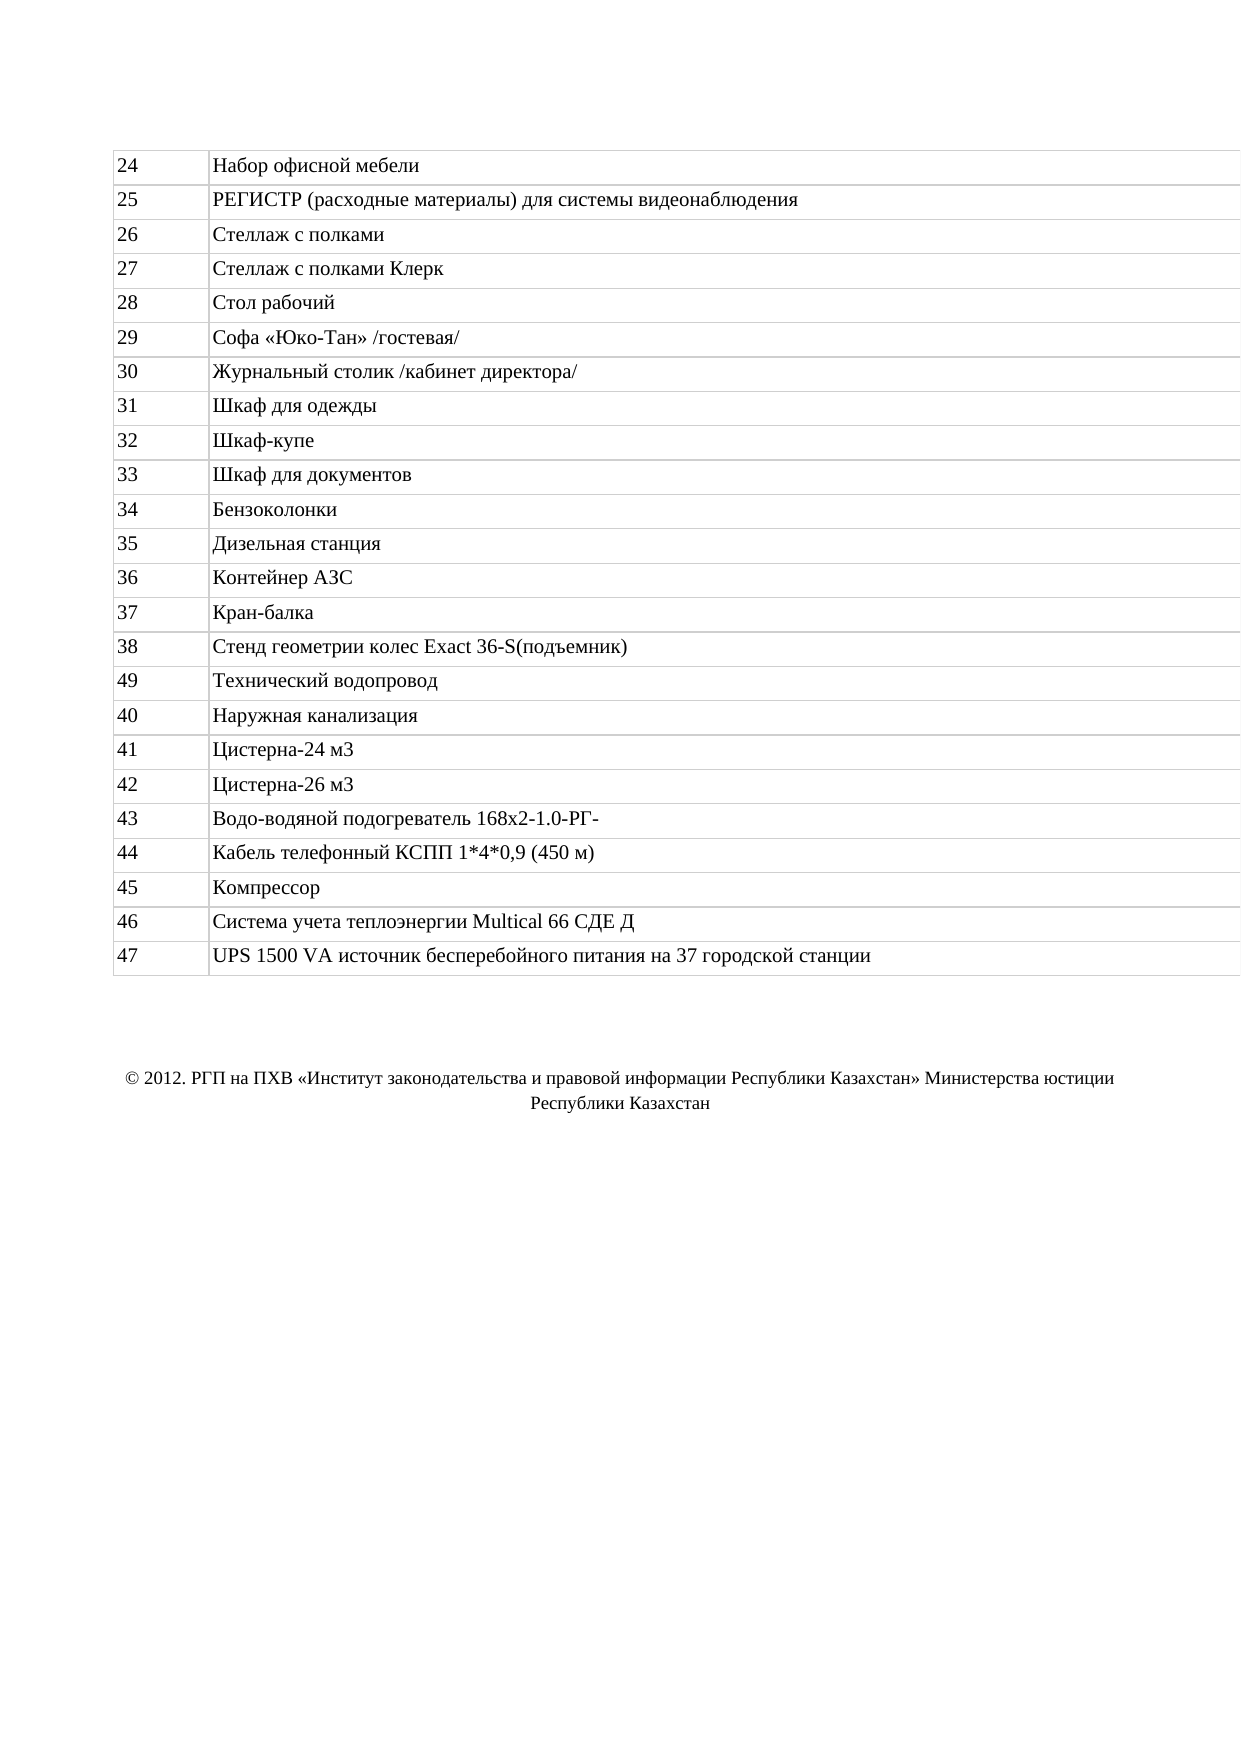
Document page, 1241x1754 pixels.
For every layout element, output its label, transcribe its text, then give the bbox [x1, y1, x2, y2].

table_cell Журнальный столик /кабинет директора/ [210, 358, 1240, 391]
table_cell Шкаф для документов [210, 461, 1240, 494]
table_cell 34 [114, 495, 208, 528]
table_cell 43 [114, 804, 208, 837]
table_cell 49 [114, 667, 208, 700]
table_cell 44 [114, 839, 208, 872]
table_cell Система учета теплоэнергии Мultical 66 СДЕ Д [210, 908, 1240, 941]
table_cell UPS 1500 VA источник бесперебойного питания на 37 городской станции [210, 942, 1240, 975]
text © 2012. РГП на ПХВ «Институт законодательства и правовой информации Республики Казахстан» Министерства юстиции Республики Казахстан [112, 1067, 1128, 1113]
table_cell 27 [114, 254, 208, 287]
table_cell 24 [114, 151, 208, 184]
table_cell Технический водопровод [210, 667, 1240, 700]
table_cell Набор офисной мебели [210, 151, 1240, 184]
table_cell Шкаф-купе [210, 426, 1240, 459]
table_cell 33 [114, 461, 208, 494]
table_cell Шкаф для одежды [210, 392, 1240, 425]
table_cell Водо-водяной подогреватель 168x2-1.0-РГ- [210, 804, 1240, 837]
table_cell 35 [114, 529, 208, 562]
table_cell 29 [114, 323, 208, 356]
table_cell 30 [114, 358, 208, 391]
table_cell 25 [114, 186, 208, 219]
table_cell 32 [114, 426, 208, 459]
table_cell 46 [114, 908, 208, 941]
table_cell 31 [114, 392, 208, 425]
table_cell Софа «Юко-Тан» /гостевая/ [210, 323, 1240, 356]
table_cell Компрессор [210, 873, 1240, 906]
table_cell Стеллаж с полками Клерк [210, 254, 1240, 287]
table_cell Стеллаж с полками [210, 220, 1240, 253]
table_cell Стенд геометрии колес Exact 36-S(подъемник) [210, 633, 1240, 666]
table_cell 41 [114, 736, 208, 769]
table_cell 40 [114, 701, 208, 734]
table_cell Цистерна-26 м3 [210, 770, 1240, 803]
table_cell 45 [114, 873, 208, 906]
table_cell Стол рабочий [210, 289, 1240, 322]
table_cell 37 [114, 598, 208, 631]
table_cell 42 [114, 770, 208, 803]
table_cell 28 [114, 289, 208, 322]
table_cell Бензоколонки [210, 495, 1240, 528]
table_cell Кабель телефонный КСПП 1*4*0,9 (450 м) [210, 839, 1240, 872]
table_cell Наружная канализация [210, 701, 1240, 734]
table_cell Дизельная станция [210, 529, 1240, 562]
table_cell 26 [114, 220, 208, 253]
table_cell Цистерна-24 м3 [210, 736, 1240, 769]
table_cell Кран-балка [210, 598, 1240, 631]
table_cell 38 [114, 633, 208, 666]
table_cell 36 [114, 564, 208, 597]
table_cell РЕГИСТР (расходные материалы) для системы видеонаблюдения [210, 186, 1240, 219]
table_cell 47 [114, 942, 208, 975]
table_cell Контейнер АЗС [210, 564, 1240, 597]
